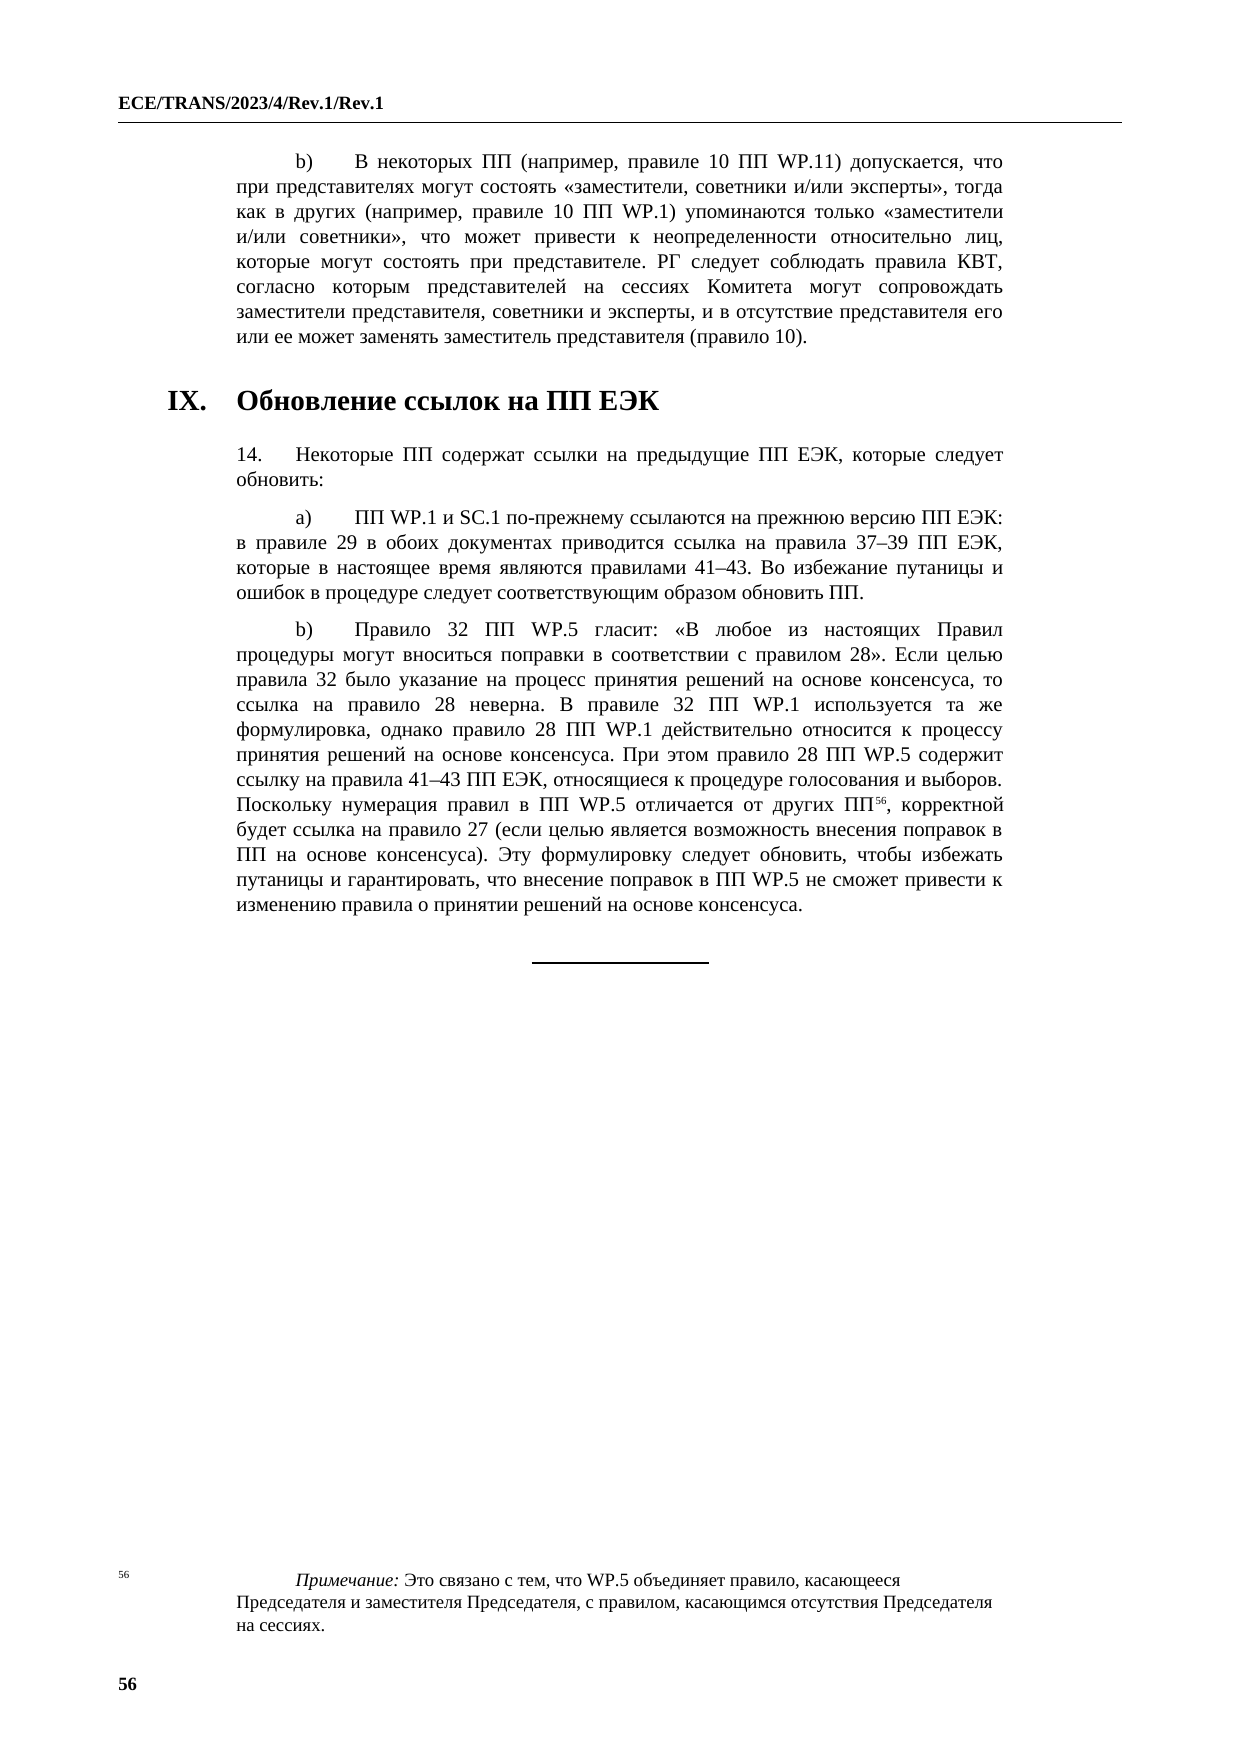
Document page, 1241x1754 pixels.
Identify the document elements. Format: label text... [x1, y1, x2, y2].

text b) Правило 32 ПП WP.5 гласит: «В любое из настоящих Правил процедуры могут вноситься поправки в соответствии с правилом 28». Если целью правила 32 было указание на процесс принятия решений на основе консенсуса, то ссылка на правило 28 неверна. В правиле 32 ПП WP.1 используется та же формулировка, однако правило 28 ПП WP.1 действительно относится к процессу принятия решений на основе консенсуса. При этом правило 28 ПП WP.5 содержит ссылку на правила 41–43 ПП ЕЭК, относящиеся к процедуре голосования и выборов. Поскольку нумерация правил в ПП WP.5 отличается от других ПП, корректной будет ссылка на правило 27 (если целью является возможность внесения поправок в ПП на основе консенсуса). Эту формулировку следует обновить, чтобы избежать путаницы и гарантировать, что внесение поправок в ПП WP.5 не сможет привести к изменению правила о принятии решений на основе консенсуса. [236, 616, 1004, 916]
text IX. Обновление ссылок на ПП ЕЭК [118, 385, 1004, 416]
text a) ПП WP.1 и SC.1 по-прежнему ссылаются на прежнюю версию ПП ЕЭК: в правиле 29 в обоих документах приводится ссылка на правила 37–39 ПП ЕЭК, которые в настоящее время являются правилами 41–43. Во избежание путаницы и ошибок в процедуре следует соответствующим образом обновить ПП. [236, 504, 1004, 604]
text b) В некоторых ПП (например, правиле 10 ПП WP.11) допускается, что при представителях могут состоять «заместители, советники и/или эксперты», тогда как в других (например, правиле 10 ПП WP.1) упоминаются только «заместители и/или советники», что может привести к неопределенности относительно лиц, которые могут состоять при представителе. РГ следует соблюдать правила КВТ, согласно которым представителей на сессиях Комитета могут сопровождать заместители представителя, советники и эксперты, и в отсутствие представителя его или ее может заменять заместитель представителя (правило 10). [236, 148, 1004, 348]
text 14. Некоторые ПП содержат ссылки на предыдущие ПП ЕЭК, которые следует обновить: [236, 441, 1004, 491]
